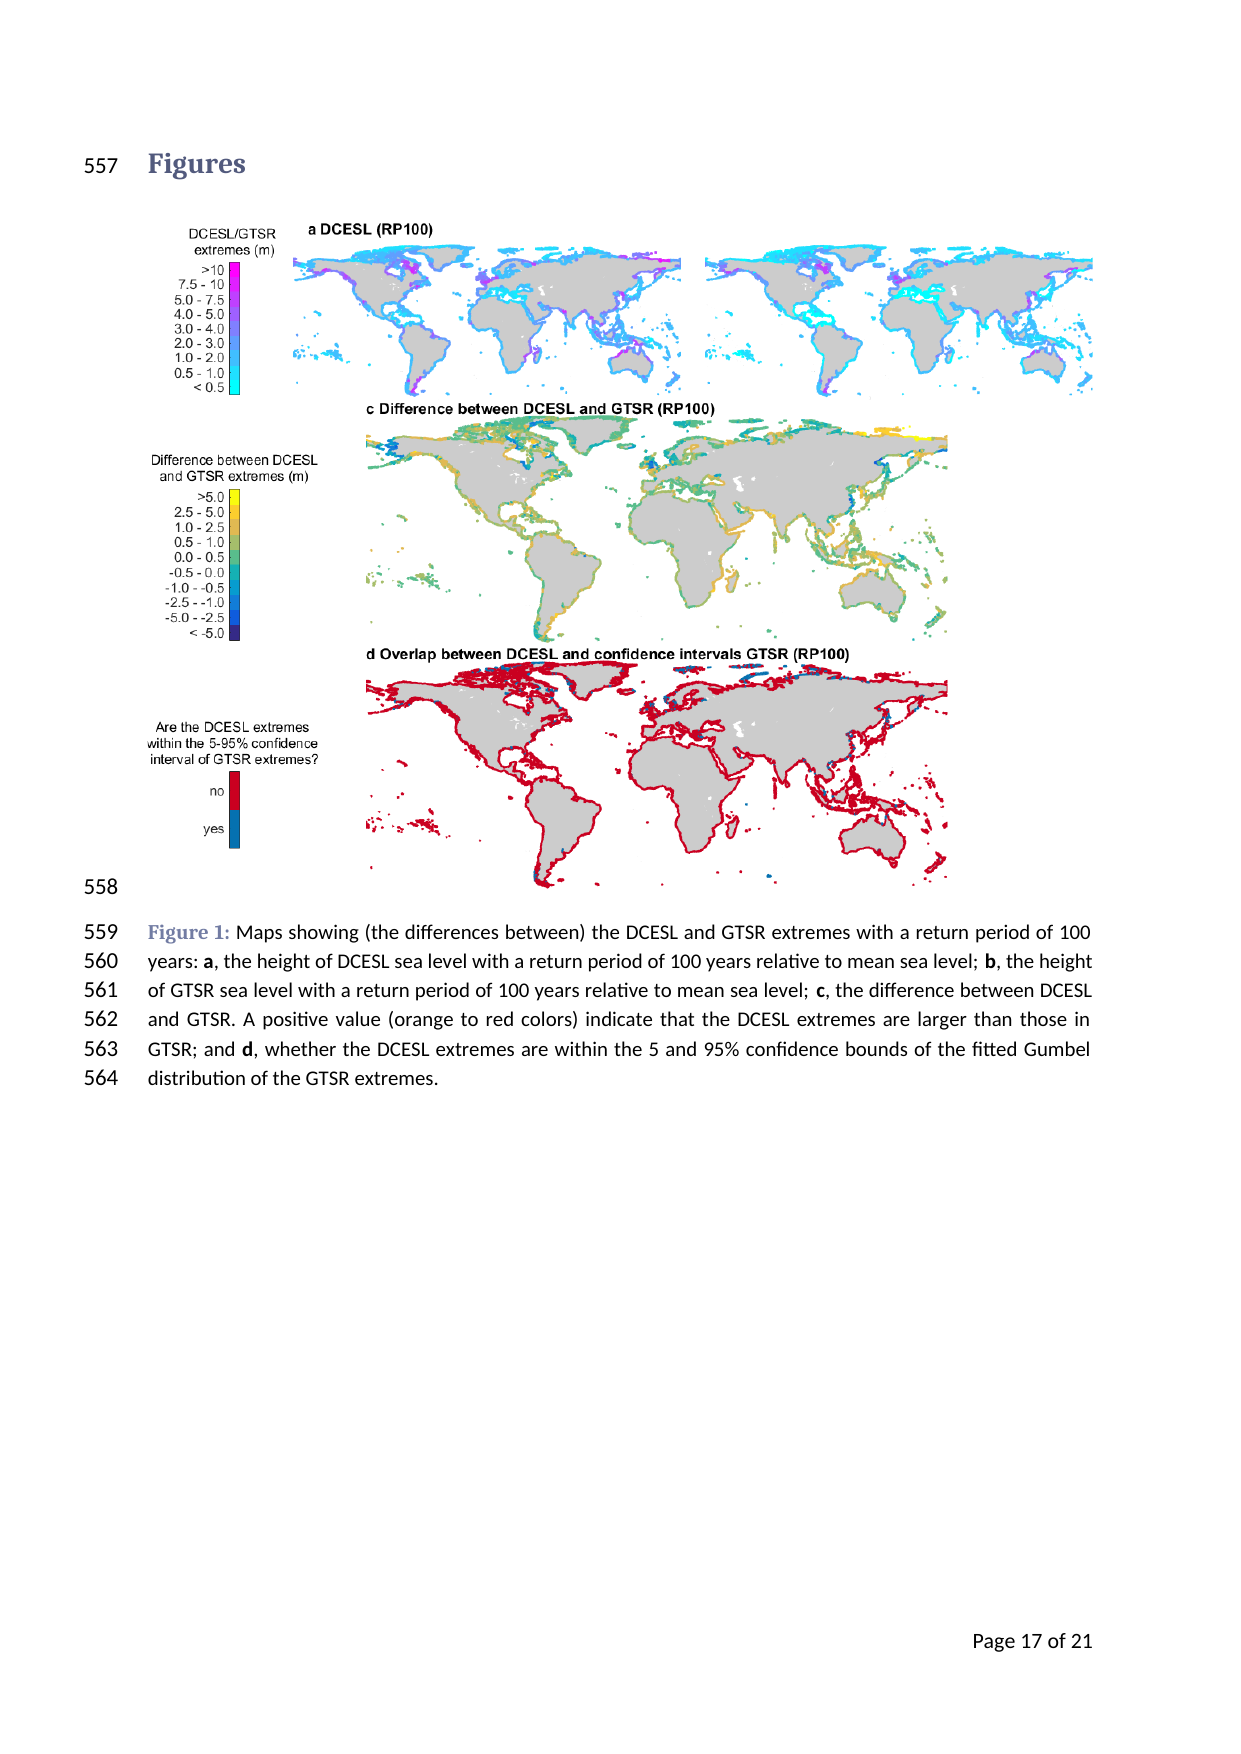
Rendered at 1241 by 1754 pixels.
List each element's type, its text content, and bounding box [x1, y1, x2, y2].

text Figure 1: Maps showing (the differences between) the DCESL and GTSR extremes with a return period of 100 years: a, the height of DCESL sea level with a return period of 100 years relative to mean sea level; b, the height of GTSR sea level with a return period of 100 years relative to mean sea level; c, the difference between DCESL and GTSR. A positive value (orange to red colors) indicate that the DCESL extremes are larger than those in GTSR; and d, whether the DCESL extremes are within the 5 and 95% confidence bounds of the fitted Gumbel distribution of the GTSR extremes. [148, 919, 1093, 1090]
picture [147, 211, 1093, 895]
subtitle Figures [148, 148, 1093, 181]
